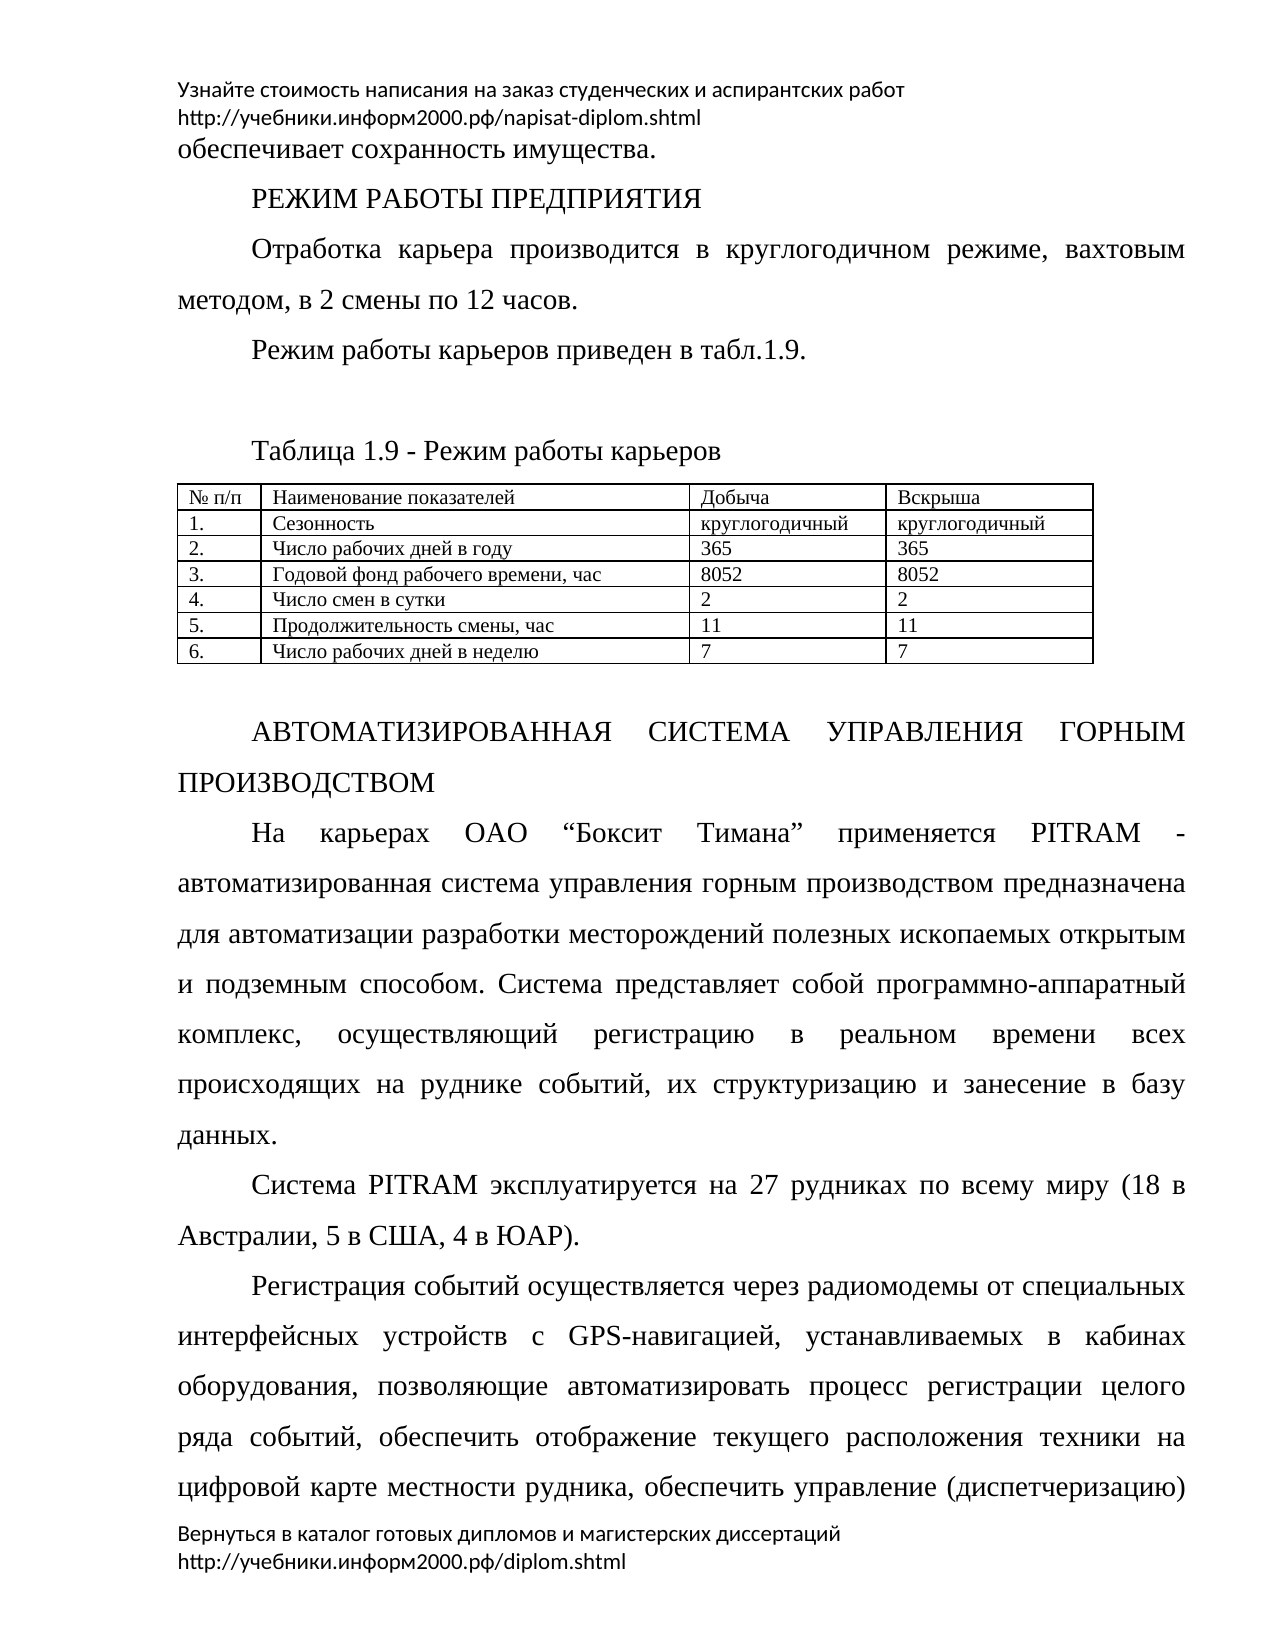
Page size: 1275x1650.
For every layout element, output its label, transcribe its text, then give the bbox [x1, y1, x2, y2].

table_cell 365 [887, 536, 1092, 560]
table_cell 365 [690, 536, 885, 560]
table_header Наименование показателей [262, 485, 689, 509]
table_cell 7 [690, 639, 885, 663]
table_cell круглогодичный [690, 511, 885, 534]
table_cell 11 [887, 613, 1092, 637]
table_cell 2 [887, 587, 1092, 611]
table_cell круглогодичный [887, 511, 1092, 534]
text АВТОМАТИЗИРОВАННАЯ СИСТЕМА УПРАВЛЕНИЯ ГОРНЫМ ПРОИЗВОДСТВОМ [177, 714, 1186, 798]
table_cell Число рабочих дней в неделю [262, 639, 689, 663]
text Отработка карьера производится в круглогодичном режиме, вахтовым методом, в 2 смены по 12 часов. [177, 232, 1186, 316]
table_cell 3. [178, 562, 260, 586]
table_header № п/п [178, 485, 260, 509]
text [177, 1268, 1186, 1503]
table_cell 11 [690, 613, 885, 637]
table_cell 8052 [690, 562, 885, 586]
table_cell 2 [690, 587, 885, 611]
table_cell Число рабочих дней в году [262, 536, 689, 560]
table_cell 6. [178, 639, 260, 663]
table_cell 5. [178, 613, 260, 637]
text РЕЖИМ РАБОТЫ ПРЕДПРИЯТИЯ [177, 181, 1186, 215]
table_header Добыча [690, 485, 885, 509]
table_cell 1. [178, 511, 260, 534]
text Система PITRAM эксплуатируется на 27 рудниках по всему миру (18 в Австралии, 5 в США, 4 в ЮАР). [177, 1167, 1186, 1251]
table_cell 4. [178, 587, 260, 611]
table_cell Сезонность [262, 511, 689, 534]
table_cell Продолжительность смены, час [262, 613, 689, 637]
table_cell 8052 [887, 562, 1092, 586]
text На карьерах ОАО “Боксит Тимана” применяется PITRAM - автоматизированная система управления горным производством предназначена для автоматизации разработки месторождений полезных ископаемых открытым и подземным способом. Система представляет собой программно-аппаратный комплекс, осуществляющий регистрацию в реальном времени всех происходящих на руднике событий, их структуризацию и занесение в базу данных. [177, 815, 1186, 1151]
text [177, 131, 1186, 164]
table_cell 7 [887, 639, 1092, 663]
table_cell 2. [178, 536, 260, 560]
text Режим работы карьеров приведен в табл.1.9. [177, 332, 1186, 366]
table_cell Число смен в сутки [262, 587, 689, 611]
text Таблица 1.9 - Режим работы карьеров [177, 433, 1186, 466]
table_cell Годовой фонд рабочего времени, час [262, 562, 689, 586]
table_header Вскрыша [887, 485, 1092, 509]
